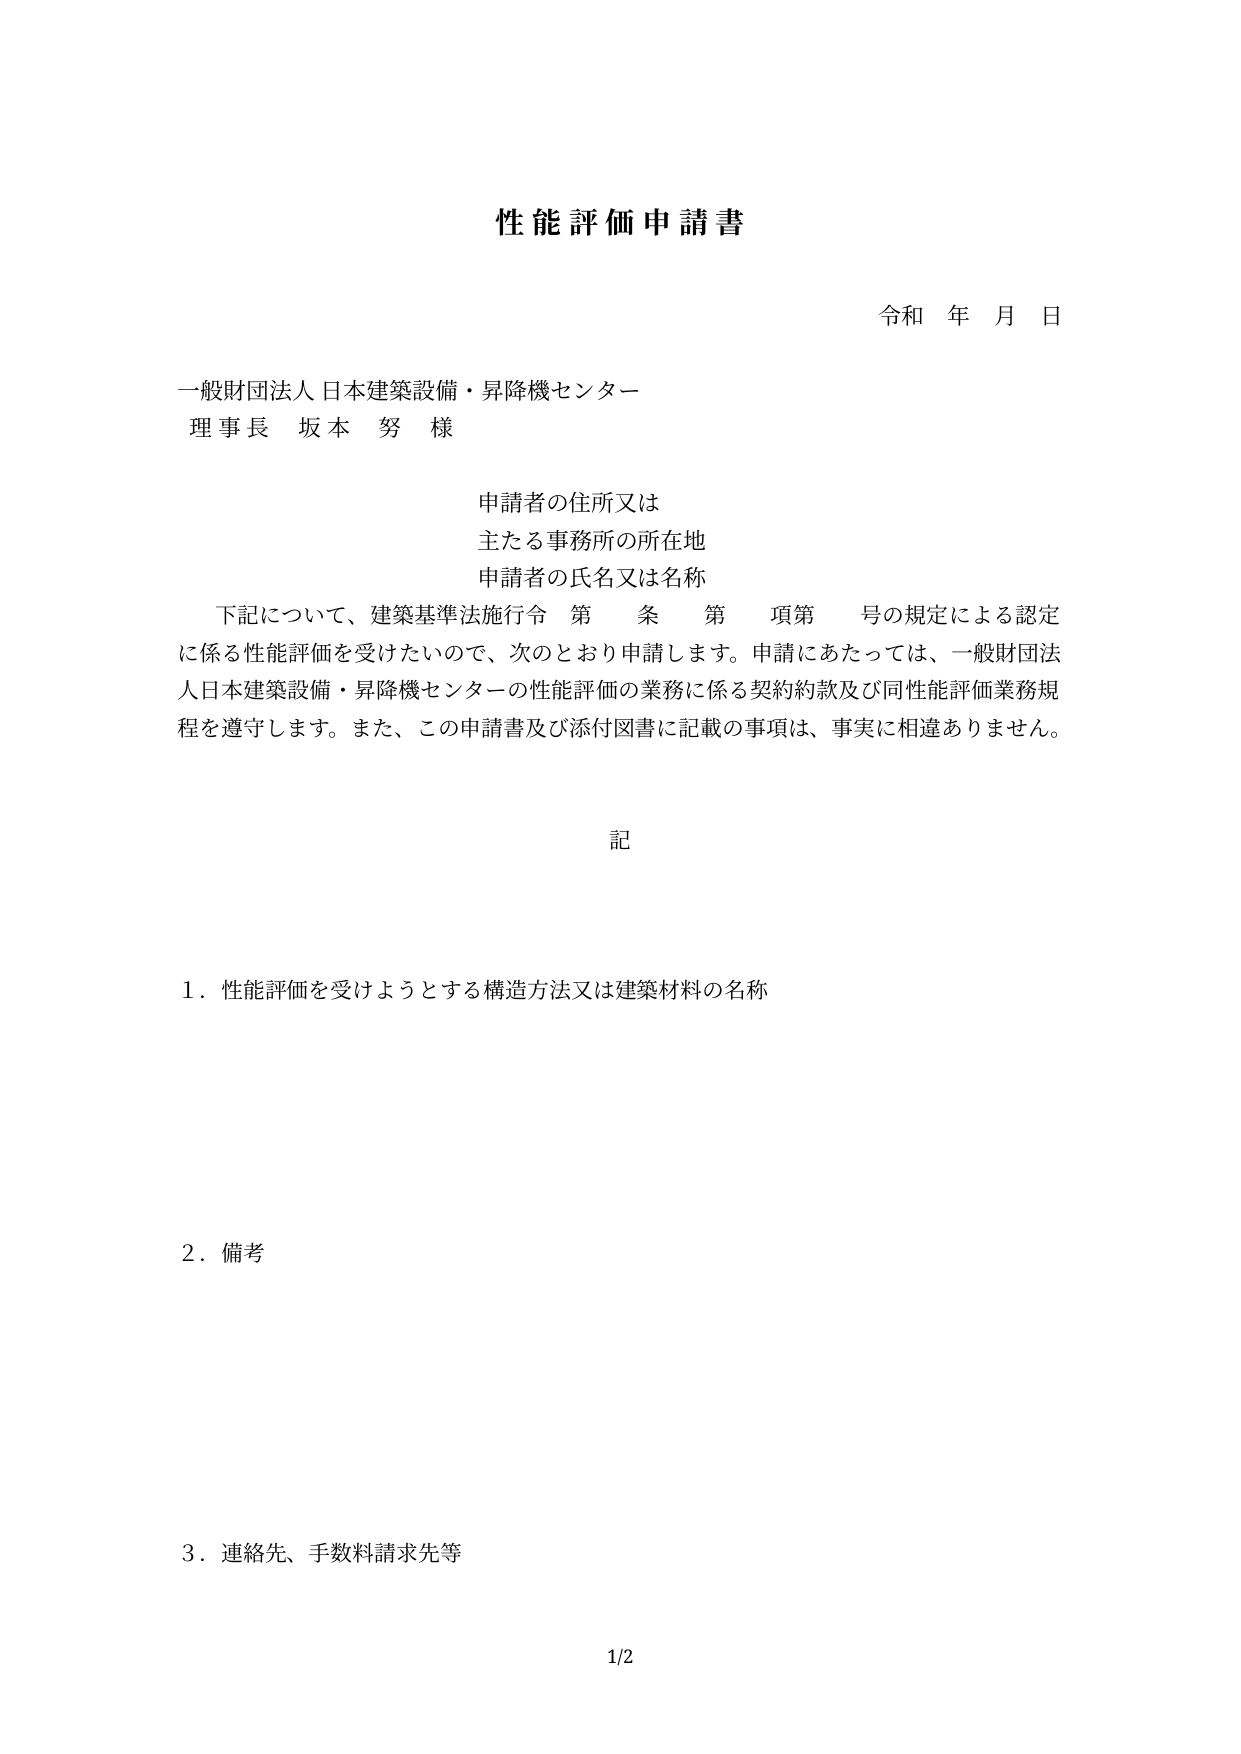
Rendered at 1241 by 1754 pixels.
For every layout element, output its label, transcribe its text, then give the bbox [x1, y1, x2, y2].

text 性能評価申請書 [177, 183, 1063, 258]
text 申請者の氏名又は名称 [477, 558, 1063, 596]
text ３．連絡先、手数料請求先等 [177, 1533, 1063, 1571]
text 申請者の住所又は [477, 483, 1063, 521]
subtitle 記 [177, 821, 1063, 858]
text 主たる事務所の所在地 [477, 521, 1063, 558]
text 下記について、建築基準法施行令 第 条 第 項第 号の規定による認定に係る性能評価を受けたいので、次のとおり申請します。申請にあたっては、一般財団法人日本建築設備・昇降機センターの性能評価の業務に係る契約約款及び同性能評価業務規程を遵守します。また、この申請書及び添付図書に記載の事項は、事実に相違ありません。 [177, 596, 1063, 746]
text ２．備考 [177, 1233, 1063, 1271]
text 一般財団法人 日本建築設備・昇降機センター [177, 371, 1063, 408]
text 理 事 長 坂 本 努 様 [177, 408, 1063, 446]
text １．性能評価を受けようとする構造方法又は建築材料の名称 [177, 971, 1063, 1008]
text 令和 年 月 日 [177, 296, 1063, 333]
